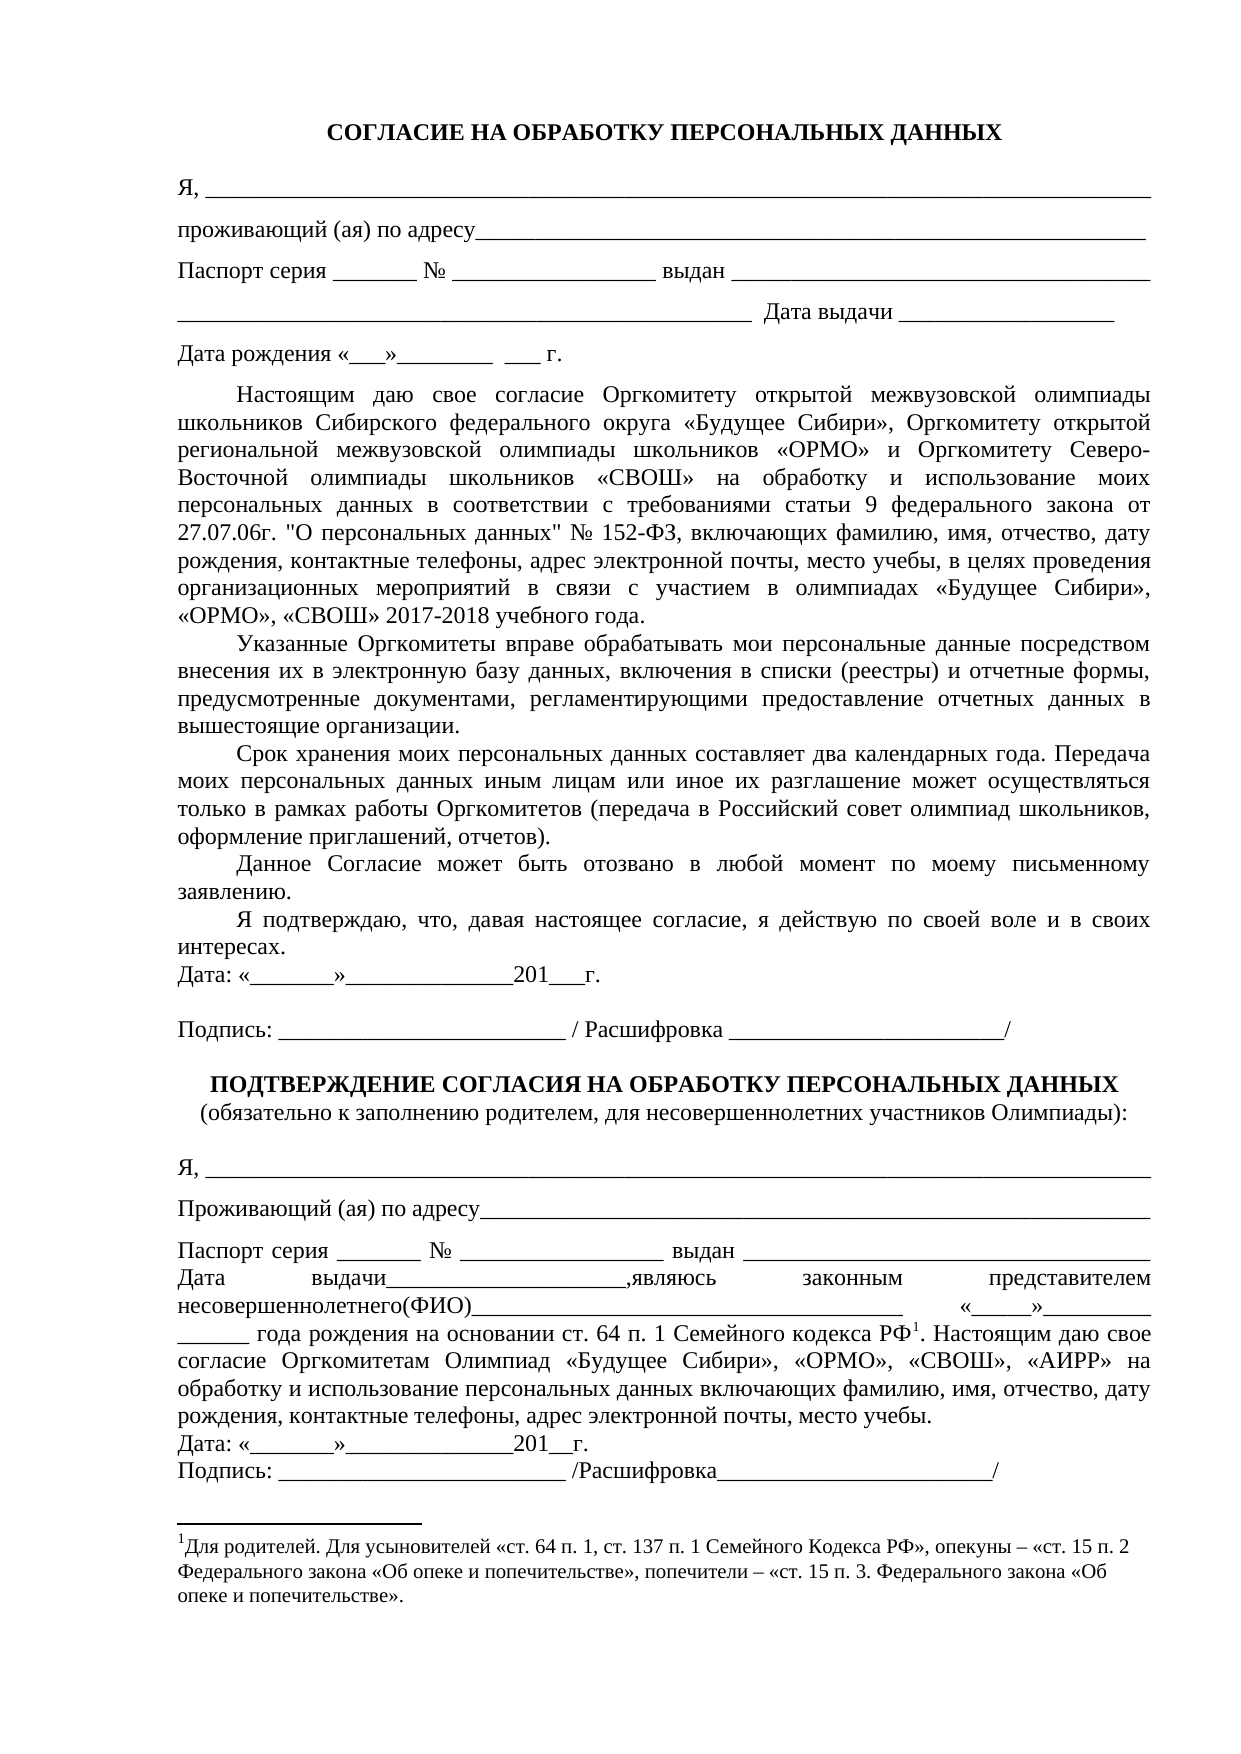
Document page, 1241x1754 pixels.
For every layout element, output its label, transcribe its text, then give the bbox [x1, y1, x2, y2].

text Дата: «_______»______________201___г. [177, 960, 1152, 987]
text Я, _______________________________________________________________________________ Проживающий (ая) по адресу________________________________________________________ [177, 1153, 1152, 1222]
text Я подтверждаю, что, давая настоящее согласие, я действую по своей воле и в своих интересах. [177, 904, 1152, 960]
text СОГЛАСИЕ НА ОБРАБОТКУ ПЕРСОНАЛЬНЫХ ДАННЫХ [177, 118, 1152, 146]
text Паспорт серия _______ № _________________ выдан __________________________________ Дата выдачи____________________,являюсь законным представителем несовершеннолетнего(ФИО)____________________________________ «_____»_________ ______ года рождения на основании ст. 64 п. 1 Семейного кодекса РФ. Настоящим даю свое согласие Оргкомитетам Олимпиад «Будущее Сибири», «ОРМО», «СВОШ», «АИРР» на обработку и использование персональных данных включающих фамилию, имя, отчество, дату рождения, контактные телефоны, адрес электронной почты, место учебы. [177, 1236, 1152, 1429]
text Указанные Оргкомитеты вправе обрабатывать мои персональные данные посредством внесения их в электронную базу данных, включения в списки (реестры) и отчетные формы, предусмотренные документами, регламентирующими предоставление отчетных данных в вышестоящие организации. [177, 628, 1152, 739]
text Настоящим даю свое согласие Оргкомитету открытой межвузовской олимпиады школьников Сибирского федерального округа «Будущее Сибири», Оргкомитету открытой региональной межвузовской олимпиады школьников «ОРМО» и Оргкомитету Северо-Восточной олимпиады школьников «СВОШ» на обработку и использование моих персональных данных в соответствии с требованиями статьи 9 федерального закона от 27.07.06г. "О персональных данных" № 152-ФЗ, включающих фамилию, имя, отчество, дату рождения, контактные телефоны, адрес электронной почты, место учебы, в целях проведения организационных мероприятий в связи с участием в олимпиадах «Будущее Сибири», «ОРМО», «СВОШ» 2017-2018 учебного года. [177, 380, 1152, 628]
text Я, _______________________________________________________________________________ проживающий (ая) по адресу________________________________________________________ [177, 173, 1152, 242]
text Подпись: ________________________ /Расшифровка_______________________/ [177, 1457, 1152, 1484]
text Данное Согласие может быть отозвано в любой момент по моему письменному заявлению. [177, 849, 1152, 904]
text Подпись: ________________________ / Расшифровка _______________________/ [177, 1015, 1152, 1043]
text ПОДТВЕРЖДЕНИЕ СОГЛАСИЯ НА ОБРАБОТКУ ПЕРСОНАЛЬНЫХ ДАННЫХ (обязательно к заполнению родителем, для несовершеннолетних участников Олимпиады): [177, 1070, 1152, 1125]
text Дата: «_______»______________201__г. [177, 1429, 1152, 1457]
text Срок хранения моих персональных данных составляет два календарных года. Передача моих персональных данных иным лицам или иное их разглашение может осуществляться только в рамках работы Оргкомитетов (передача в Российский совет олимпиад школьников, оформление приглашений, отчетов). [177, 739, 1152, 849]
text Дата рождения «___»________ ___ г. [177, 339, 1152, 366]
text Паспорт серия _______ № _________________ выдан ___________________________________ ________________________________________________ Дата выдачи __________________ [177, 256, 1152, 325]
